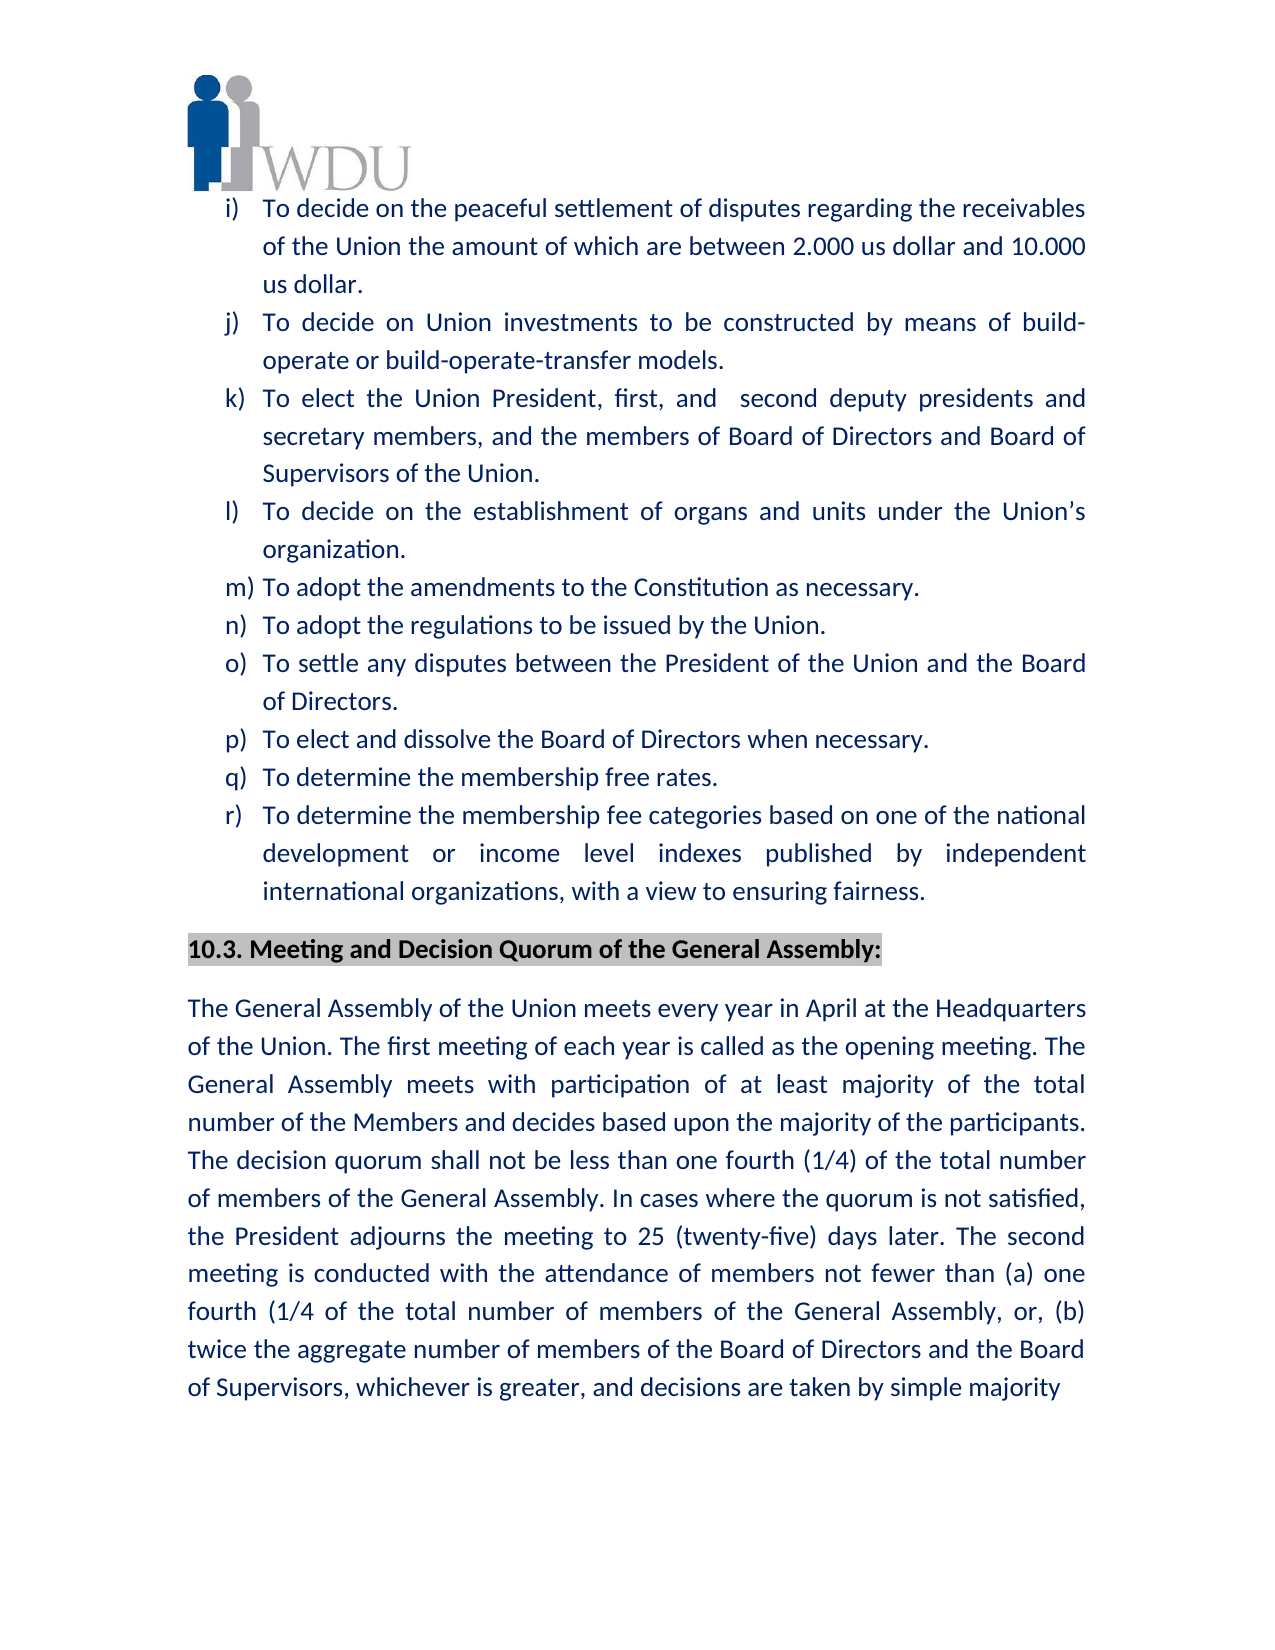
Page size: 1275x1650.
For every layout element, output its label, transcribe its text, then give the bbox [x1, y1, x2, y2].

text The General Assembly of the Union meets every year in April at the Headquarters of the Union. The first meeting of each year is called as the opening meeting. The General Assembly meets with participation of at least majority of the total number of the Members and decides based upon the majority of the participants. The decision quorum shall not be less than one fourth (1/4) of the total number of members of the General Assembly. In cases where the quorum is not satisfied, the President adjourns the meeting to 25 (twenty-five) days later. The second meeting is conducted with the attendance of members not fewer than (a) one fourth (1/4 of the total number of members of the General Assembly, or, (b) twice the aggregate number of members of the Board of Directors and the Board of Supervisors, whichever is greater, and decisions are taken by simple majority [187, 991, 1087, 1403]
list To settle any disputes between the President of the Union and the Board of Directors. [225, 646, 1087, 717]
list To decide on Union investments to be constructed by means of build-operate or build-operate-transfer models. [225, 305, 1087, 376]
list To elect the Union President, first, and second deputy presidents and secretary members, and the members of Board of Directors and Board of Supervisors of the Union. [225, 381, 1087, 490]
list To decide on the establishment of organs and units under the Union’s organization. [225, 494, 1087, 566]
list To adopt the amendments to the Constitution as necessary. [225, 570, 1087, 603]
list To adopt the regulations to be issued by the Union. [225, 608, 1087, 641]
list To elect and dissolve the Board of Directors when necessary. [225, 722, 1087, 755]
list To determine the membership fee categories based on one of the national development or income level indexes published by independent international organizations, with a view to ensuring fairness. [225, 798, 1087, 907]
text 10.3. Meeting and Decision Quorum of the General Assembly: [187, 932, 1087, 966]
picture [187, 75, 412, 192]
list To decide on the peaceful settlement of disputes regarding the receivables of the Union the amount of which are between 2.000 us dollar and 10.000 us dollar. [225, 191, 1087, 300]
list To determine the membership free rates. [225, 760, 1087, 793]
